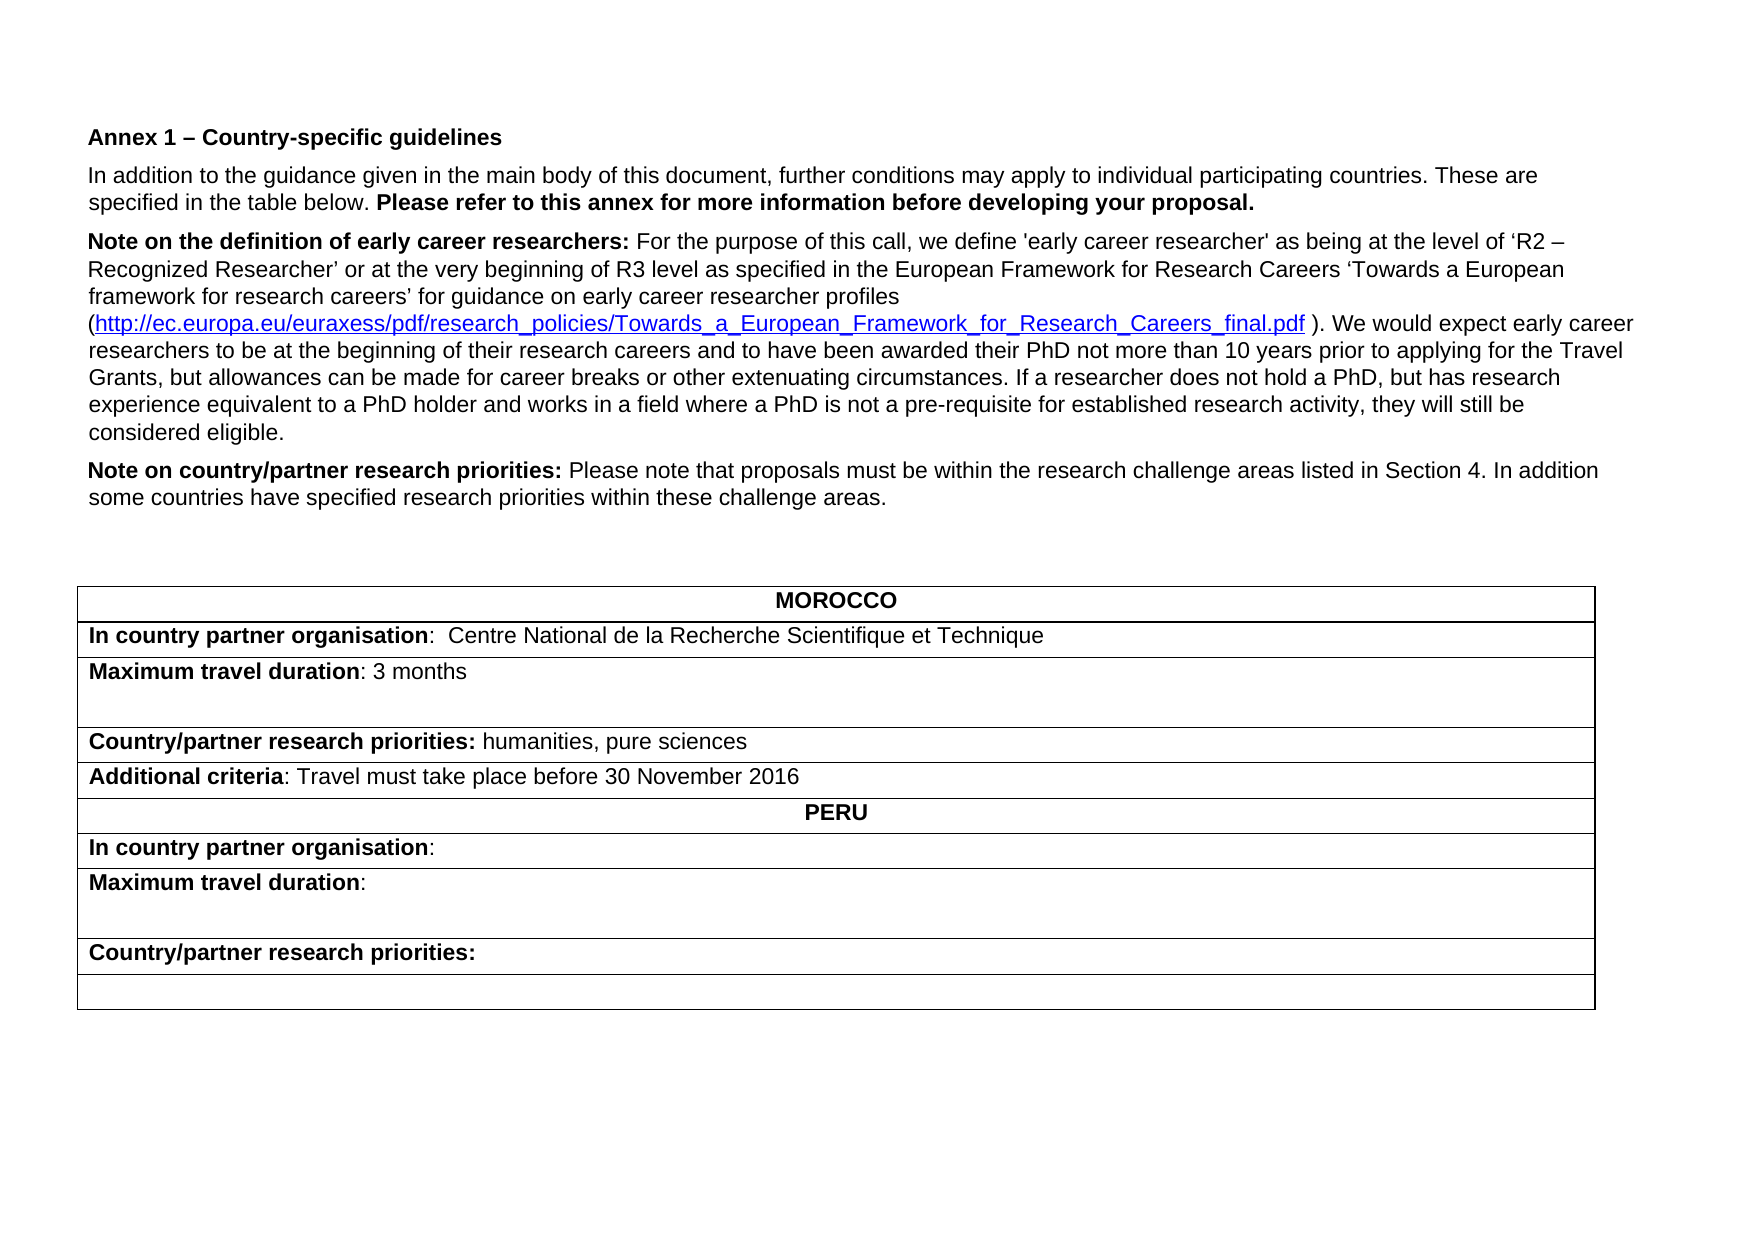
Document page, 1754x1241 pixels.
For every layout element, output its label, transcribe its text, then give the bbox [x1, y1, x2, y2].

table_cell Additional criteria: Travel must take place before 30 November 2016 [78, 763, 1594, 797]
table_cell In country partner organisation: Centre National de la Recherche Scientifique et Technique [78, 623, 1594, 657]
text Annex 1 – Country-specific guidelines [87, 123, 1635, 150]
table_cell Country/partner research priorities: [78, 939, 1594, 973]
text Note on the definition of early career researchers: For the purpose of this call, we define 'early career researcher' as being at the level of ‘R2 – [87, 228, 1634, 254]
table_header MOROCCO [78, 587, 1594, 621]
text (http://ec.europa.eu/euraxess/pdf/research_policies/Towards_a_European_Framework_for_Research_Careers_final.pdf ). We would expect early career researchers to be at the beginning of their research careers and to have been awarded their PhD not more than 10 years prior to applying for the Travel Grants, but allowances can be made for career breaks or other extenuating circumstances. If a researcher does not hold a PhD, but has research experience equivalent to a PhD holder and works in a field where a PhD is not a pre-requisite for established research activity, they will still be considered eligible. [87, 310, 1634, 445]
table_cell [78, 975, 1594, 1009]
text Recognized Researcher’ or at the very beginning of R3 level as specified in the European Framework for Research Careers ‘Towards a European framework for research careers’ for guidance on early career researcher profiles [87, 256, 1634, 309]
table_cell Maximum travel duration: [78, 869, 1594, 938]
text Note on country/partner research priorities: Please note that proposals must be within the research challenge areas listed in Section 4. In addition some countries have specified research priorities within these challenge areas. [87, 457, 1634, 510]
table_cell Maximum travel duration: 3 months [78, 658, 1594, 727]
table_cell In country partner organisation: [78, 834, 1594, 868]
text In addition to the guidance given in the main body of this document, further conditions may apply to individual participating countries. These are specified in the table below. Please refer to this annex for more information before developing your proposal. [87, 162, 1634, 216]
table_cell PERU [78, 799, 1594, 833]
table_cell Country/partner research priorities: humanities, pure sciences [78, 728, 1594, 762]
